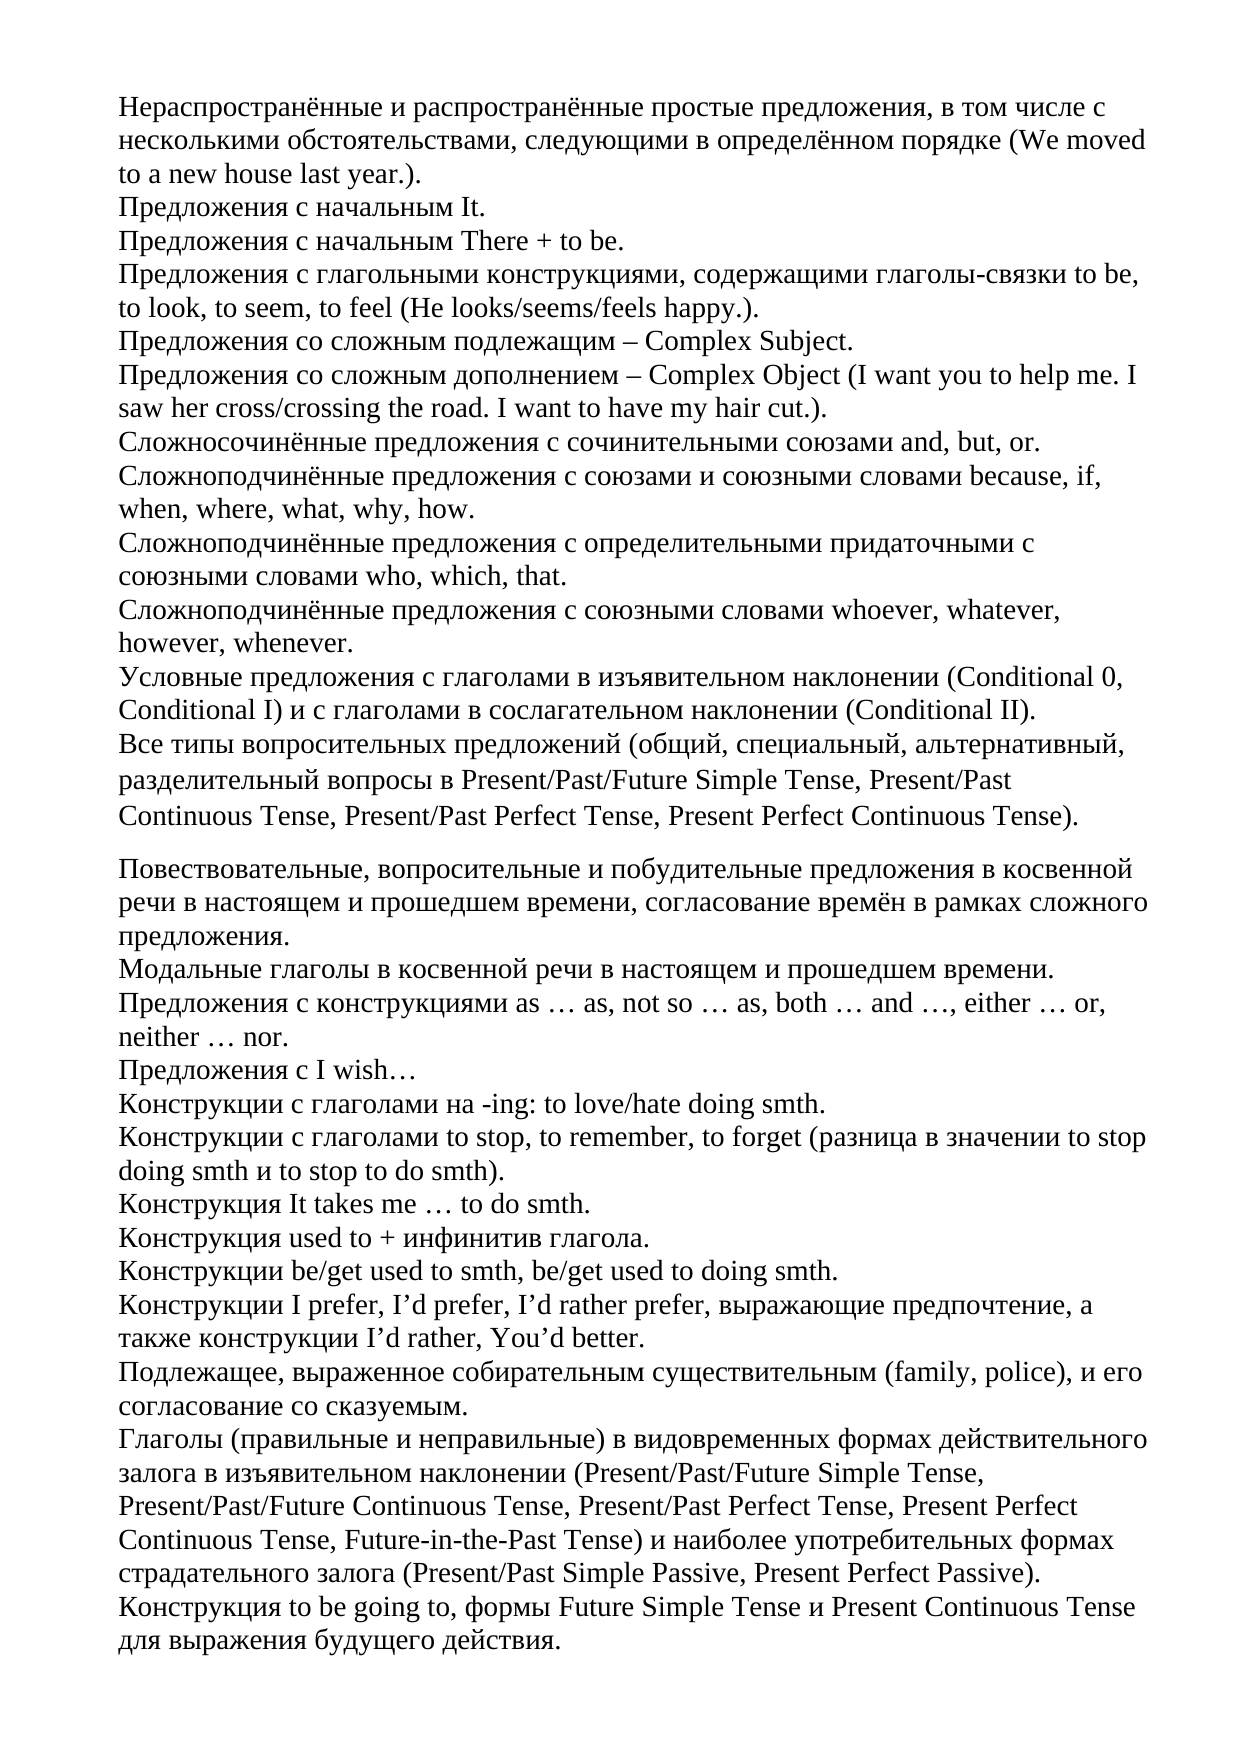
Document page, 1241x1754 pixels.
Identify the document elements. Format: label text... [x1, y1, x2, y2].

text Сложноподчинённые предложения с определительными придаточными с союзными словами who, which, that. [118, 525, 1152, 592]
text Подлежащее, выраженное собирательным существительным (family, police), и его согласование со сказуемым. [118, 1354, 1152, 1421]
text Сложносочинённые предложения с сочинительными союзами and, but, or. [118, 424, 1152, 458]
text Конструкции с глаголами на -ing: to love/hate doing smth. [118, 1086, 1152, 1119]
text Глаголы (правильные и неправильные) в видовременных формах действительного залога в изъявительном наклонении (Present/Past/Future Simple Tense, Present/Past/Future Continuous Tense, Present/Past Perfect Tense, Present Perfect Continuous Tense, Future-in-the-Past Tense) и наиболее употребительных формах страдательного залога (Present/Past Simple Passive, Present Perfect Passive). [118, 1421, 1152, 1589]
text Предложения с начальным There + to be. [118, 223, 1152, 256]
text Нераспространённые и распространённые простые предложения, в том числе с несколькими обстоятельствами, следующими в определённом порядке (We moved to a new house last year.). [118, 89, 1152, 189]
text Предложения cо сложным подлежащим – Complex Subject. [118, 323, 1152, 357]
text Предложения с конструкциями as … as, not so … as, both … and …, either … or, neither … nor. [118, 985, 1152, 1052]
text Повествовательные, вопросительные и побудительные предложения в косвенной речи в настоящем и прошедшем времени, согласование времён в рамках сложного предложения. [118, 851, 1152, 952]
text Предложения с начальным It. [118, 189, 1152, 223]
text Конструкции I prefer, I’d prefer, I’d rather prefer, выражающие предпочтение, а также конструкции I’d rather, You’d better. [118, 1287, 1152, 1354]
text Модальные глаголы в косвенной речи в настоящем и прошедшем времени. [118, 952, 1152, 985]
text Условные предложения с глаголами в изъявительном наклонении (Conditional 0, Conditional I) и с глаголами в сослагательном наклонении (Conditional II). [118, 659, 1152, 726]
text Конструкция It takes me … to do smth. [118, 1186, 1152, 1220]
text Сложноподчинённые предложения с союзными словами whoever, whatever, however, whenever. [118, 592, 1152, 659]
text Конструкция used to + инфинитив глагола. [118, 1220, 1152, 1253]
text Конструкция to be going to, формы Future Simple Tense и Present Continuous Tense для выражения будущего действия. [118, 1589, 1152, 1656]
text Предложения cо сложным дополнением – Complex Object (I want you to help me. I saw her cross/crossing the road. I want to have my hair cut.). [118, 357, 1152, 424]
text Конструкции be/get used to smth, be/get used to doing smth. [118, 1253, 1152, 1287]
text Сложноподчинённые предложения с союзами и союзными словами because, if, when, where, what, why, how. [118, 458, 1152, 525]
text Предложения с глагольными конструкциями, содержащими глаголы-связки to be, to look, to seem, to feel (He looks/seems/feels happy.). [118, 256, 1152, 323]
text Конструкции c глаголами to stop, to remember, to forget (разница в значении to stop doing smth и to stop to do smth). [118, 1119, 1152, 1186]
text Все типы вопросительных предложений (общий, специальный, альтернативный, разделительный вопросы в Present/Past/Future Simple Tense, Present/Past Continuous Tense, Present/Past Perfect Tense, Present Perfect Continuous Tense). [118, 726, 1152, 832]
text Предложения с I wish… [118, 1052, 1152, 1086]
